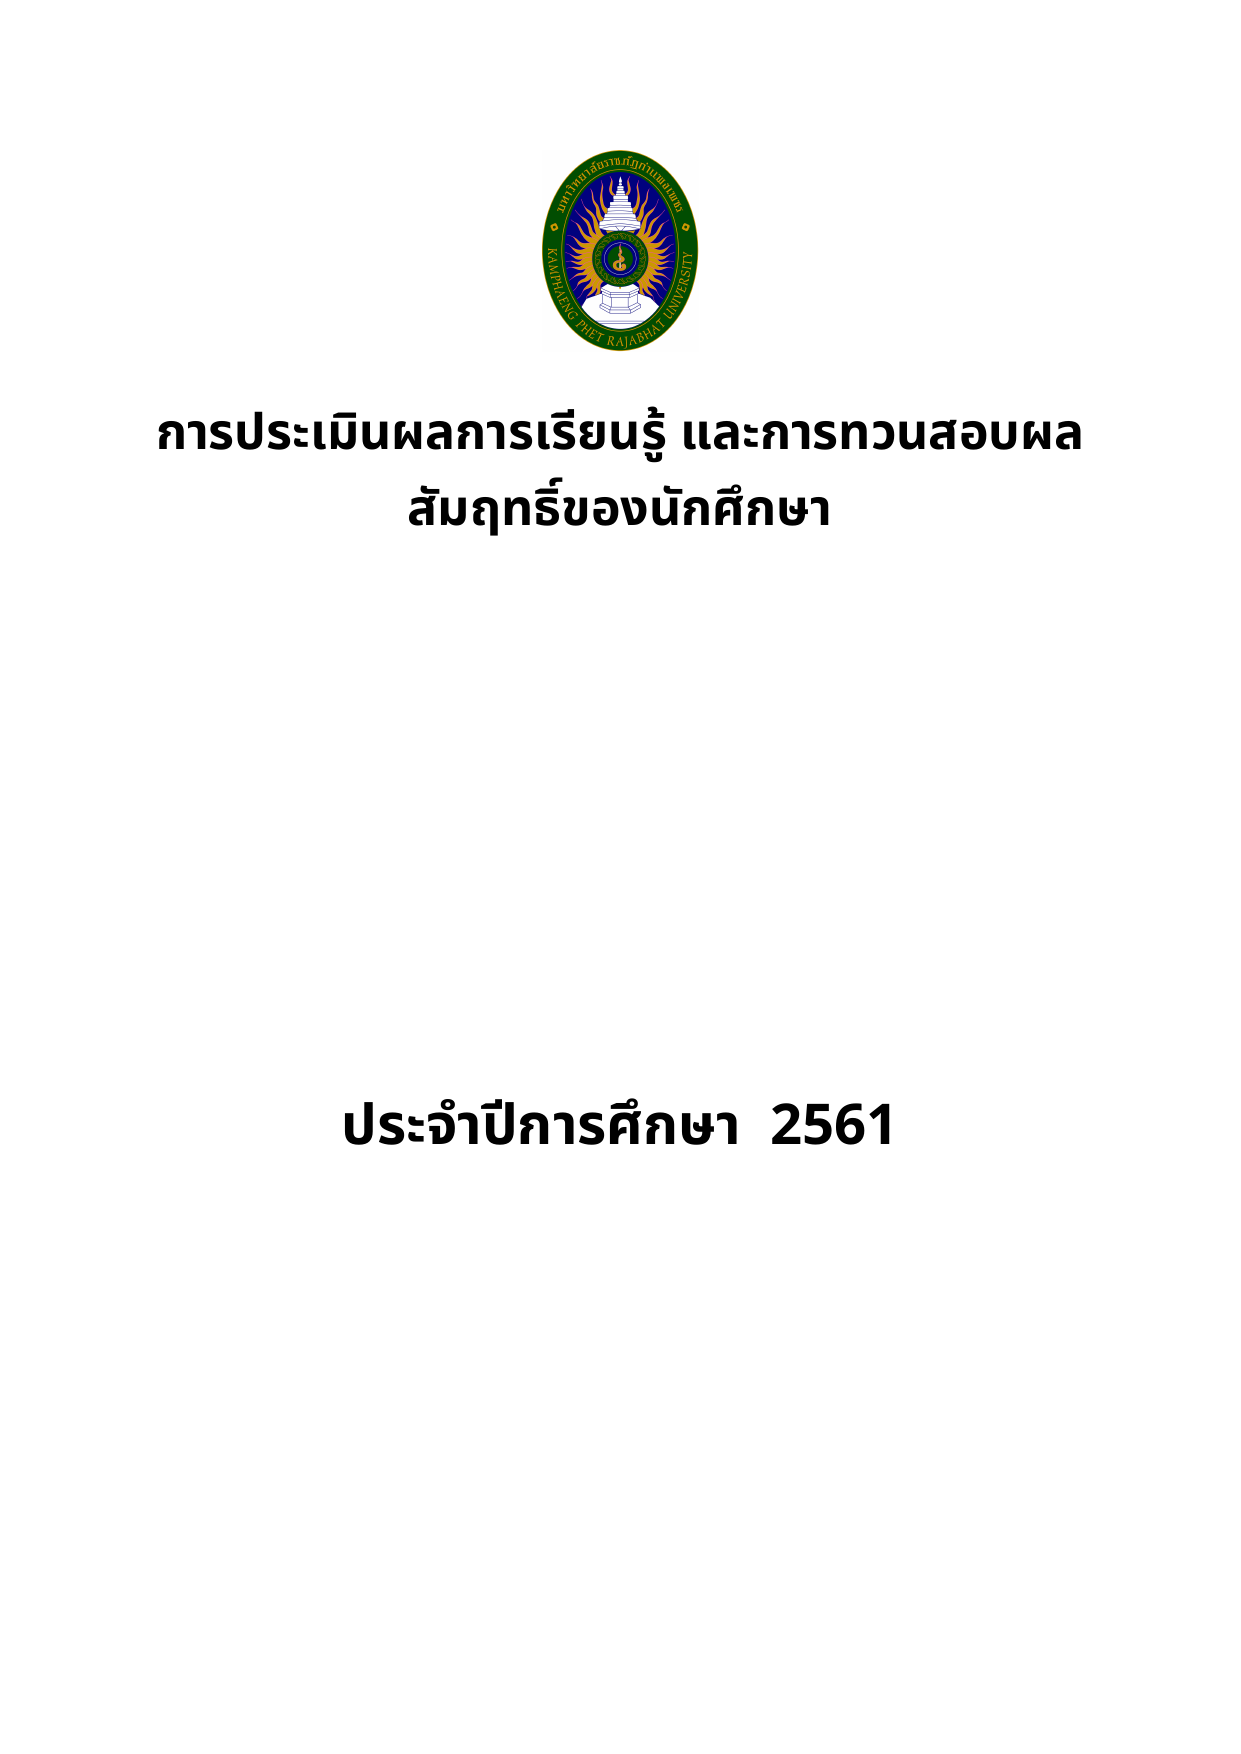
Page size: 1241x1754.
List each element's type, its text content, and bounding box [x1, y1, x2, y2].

picture [541, 150, 699, 352]
text ประจำปีการศึกษา 2561 [150, 1084, 1090, 1170]
text การประเมินผลการเรียนรู้ และการทวนสอบผลสัมฤทธิ์ของนักศึกษา [150, 397, 1090, 548]
